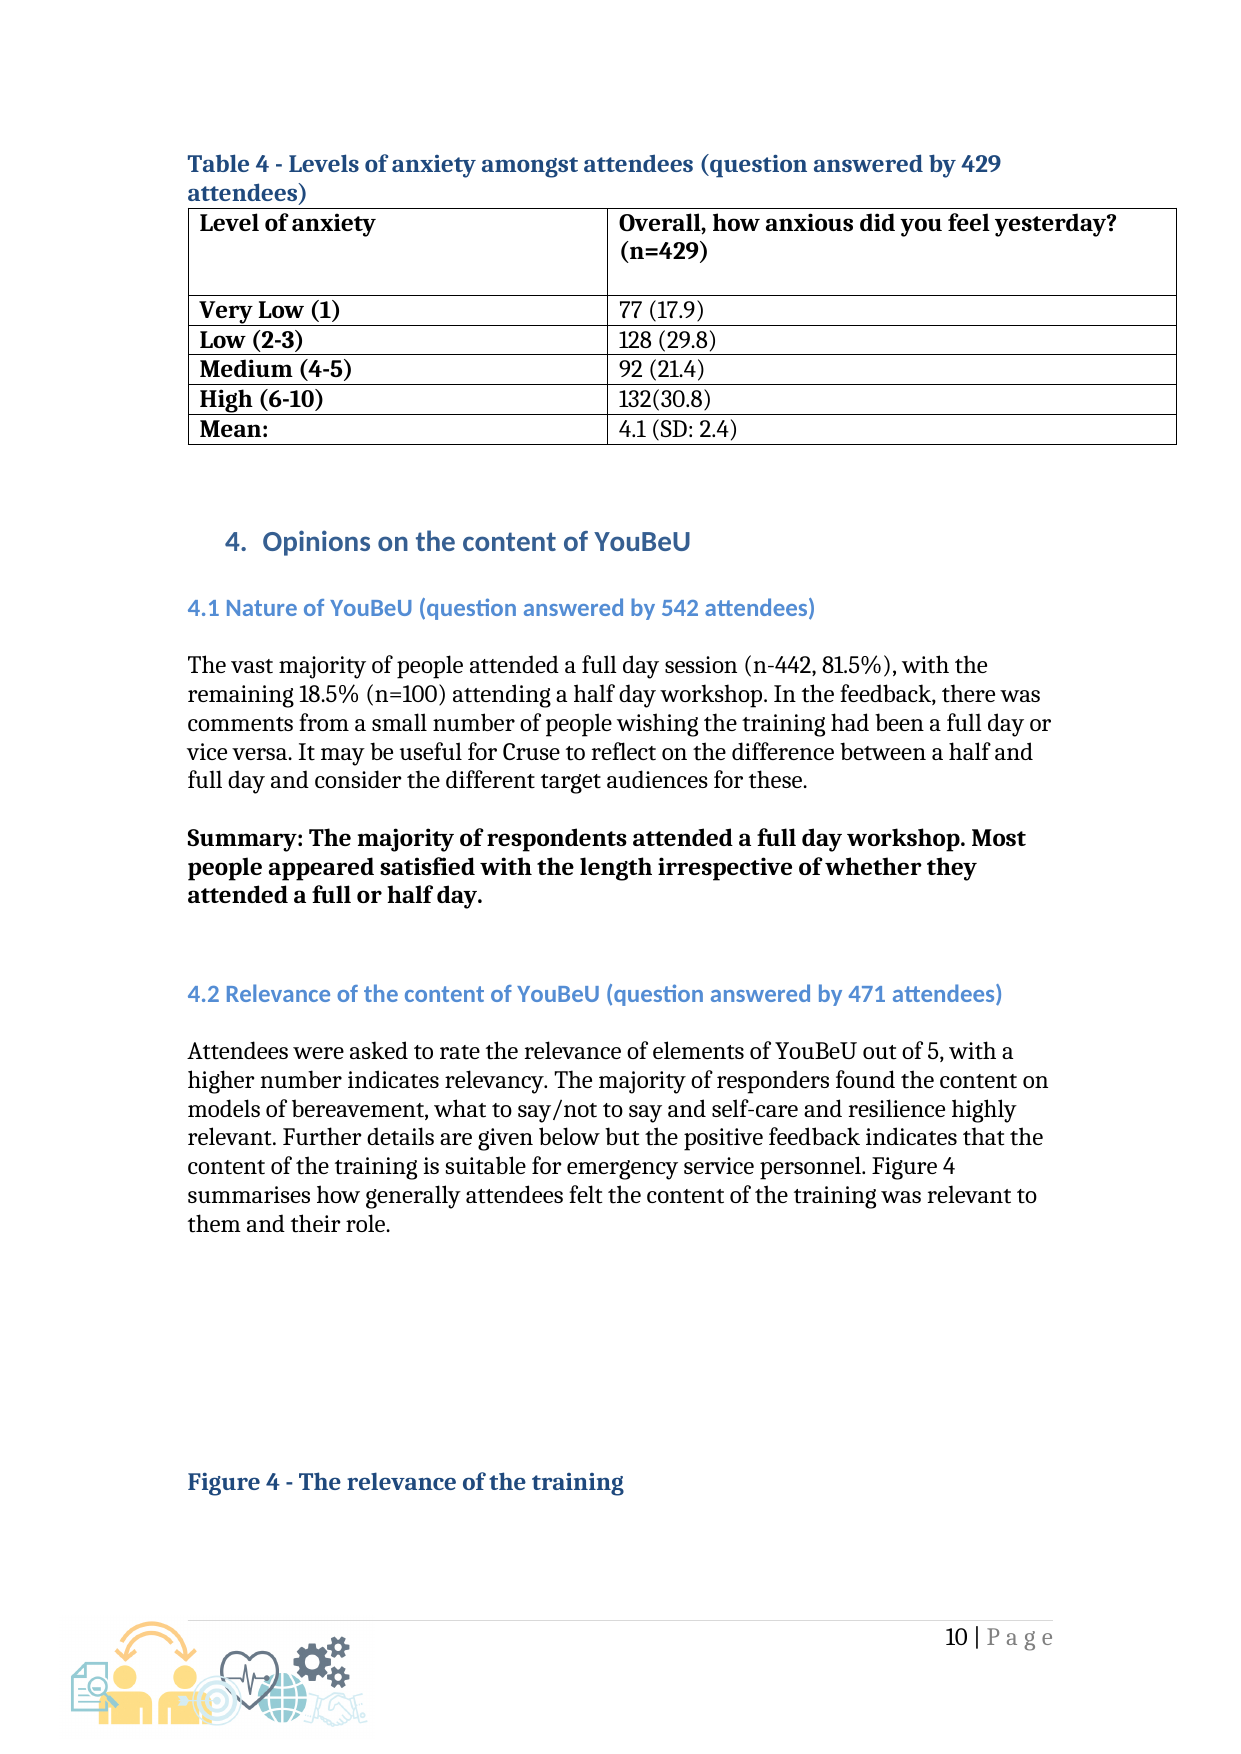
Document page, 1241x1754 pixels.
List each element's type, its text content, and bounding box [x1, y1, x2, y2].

text Figure 4 - The relevance of the training [187, 1468, 1053, 1497]
subtitle 4.1 Nature of YouBeU (question answered by 542 attendees) [187, 592, 1053, 623]
table_cell 128 (29.8) [608, 326, 1176, 354]
table_cell High (6-10) [189, 385, 607, 414]
text Table 4 - Levels of anxiety amongst attendees (question answered by 429 attendees) [187, 150, 1053, 207]
subtitle Opinions on the content of YouBeU [225, 523, 1053, 559]
table_cell Low (2-3) [189, 326, 607, 354]
table_header Overall, how anxious did you feel yesterday? (n=429) [608, 209, 1176, 295]
table_cell Medium (4-5) [189, 355, 607, 384]
text The vast majority of people attended a full day session (n-442, 81.5%), with the remaining 18.5% (n=100) attending a half day workshop. In the feedback, there was comments from a small number of people wishing the training had been a full day or vice versa. It may be useful for Cruse to reflect on the difference between a half and full day and consider the different target audiences for these. [187, 651, 1053, 795]
table_cell 92 (21.4) [608, 355, 1176, 384]
table_cell 77 (17.9) [608, 296, 1176, 324]
table_cell Very Low (1) [189, 296, 607, 324]
text Summary: The majority of respondents attended a full day workshop. Most people appeared satisfied with the length irrespective of whether they attended a full or half day. [187, 824, 1053, 910]
table_cell Mean: [189, 415, 607, 444]
text Attendees were asked to rate the relevance of elements of YouBeU out of 5, with a higher number indicates relevancy. The majority of responders found the content on models of bereavement, what to say/not to say and self-care and resilience highly relevant. Further details are given below but the positive feedback indicates that the content of the training is suitable for emergency service personnel. Figure 4 summarises how generally attendees felt the content of the training was relevant to them and their role. [187, 1037, 1053, 1238]
table_cell 4.1 (SD: 2.4) [608, 415, 1176, 444]
subtitle 4.2 Relevance of the content of YouBeU (question answered by 471 attendees) [187, 978, 1053, 1008]
table_cell 132(30.8) [608, 385, 1176, 414]
table_header Level of anxiety [189, 209, 607, 295]
picture [59, 1615, 375, 1739]
